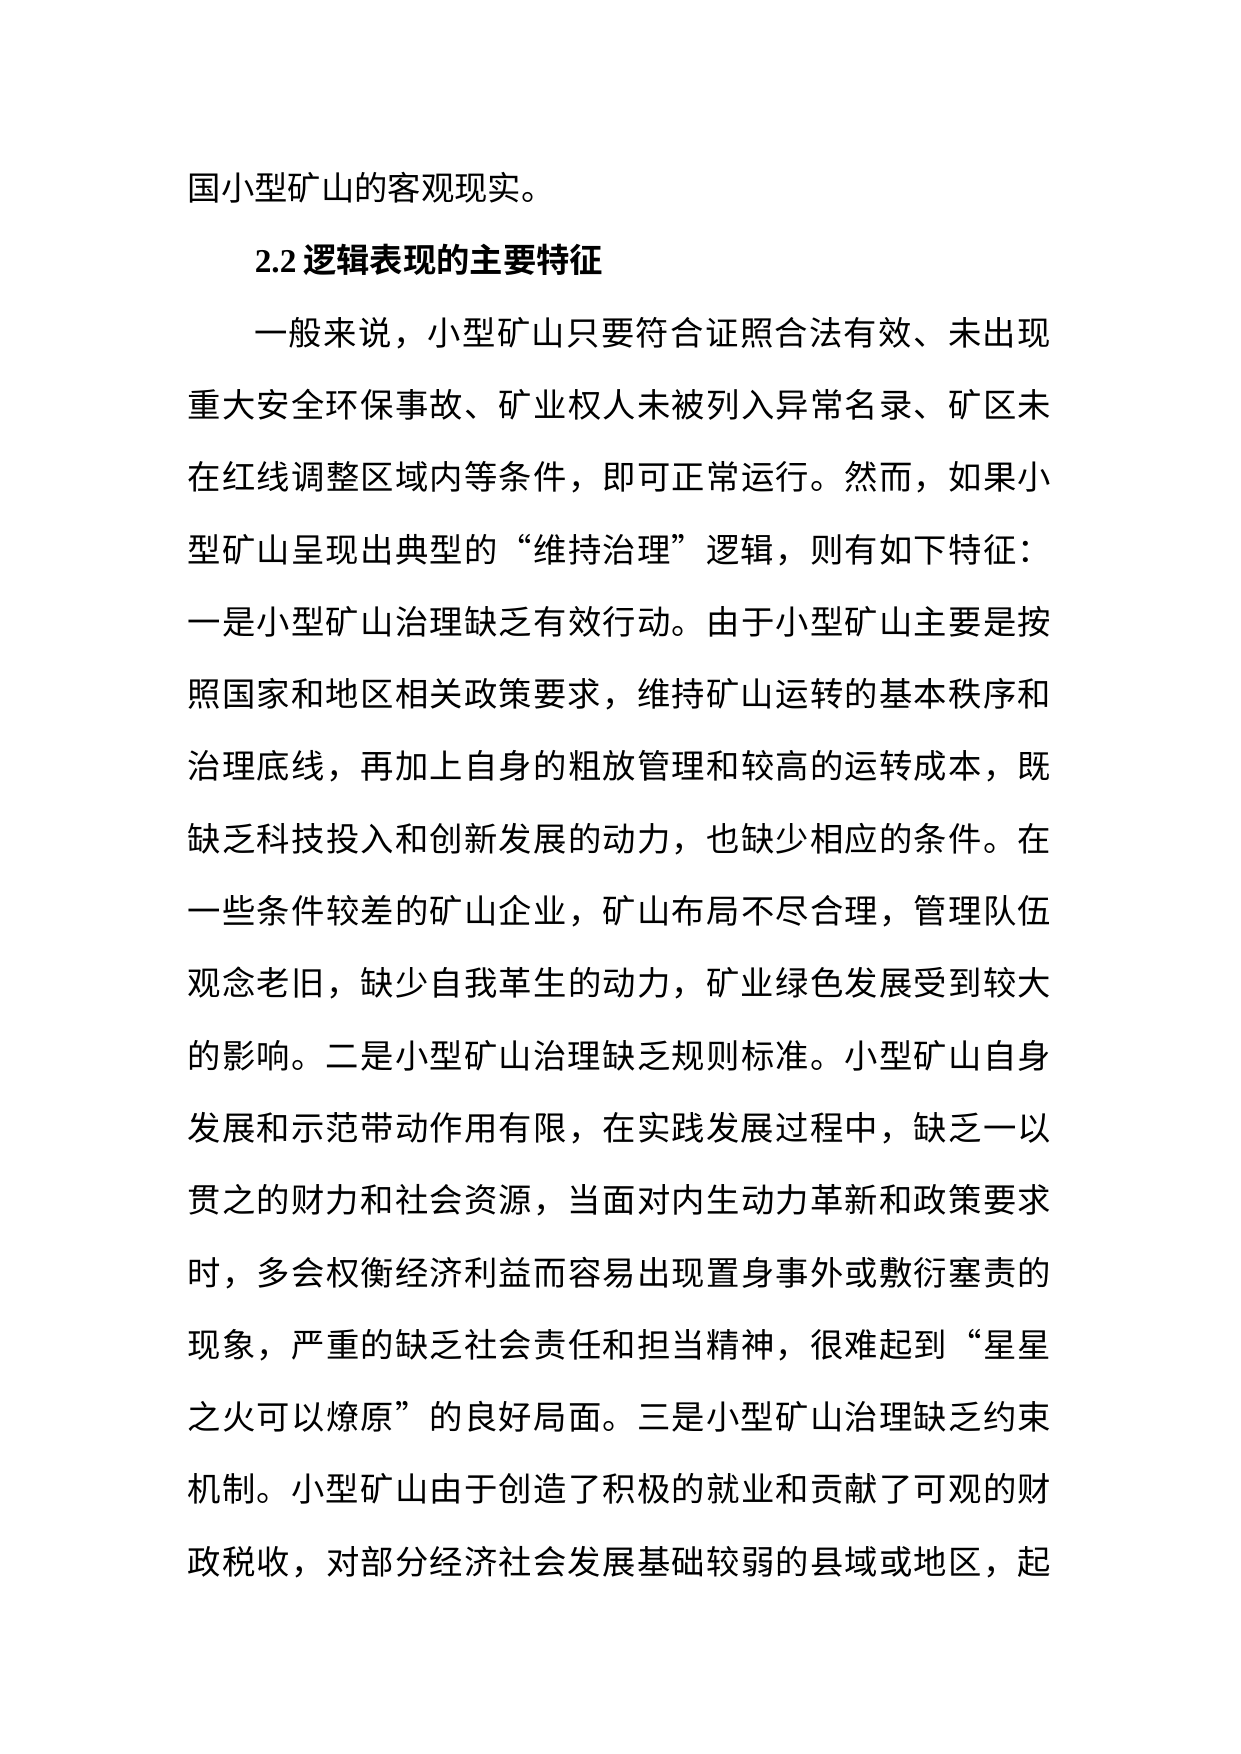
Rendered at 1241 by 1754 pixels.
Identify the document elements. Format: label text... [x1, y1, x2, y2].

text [187, 307, 1053, 1584]
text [187, 162, 1053, 210]
text 2.2逻辑表现的主要特征 [187, 234, 1053, 282]
